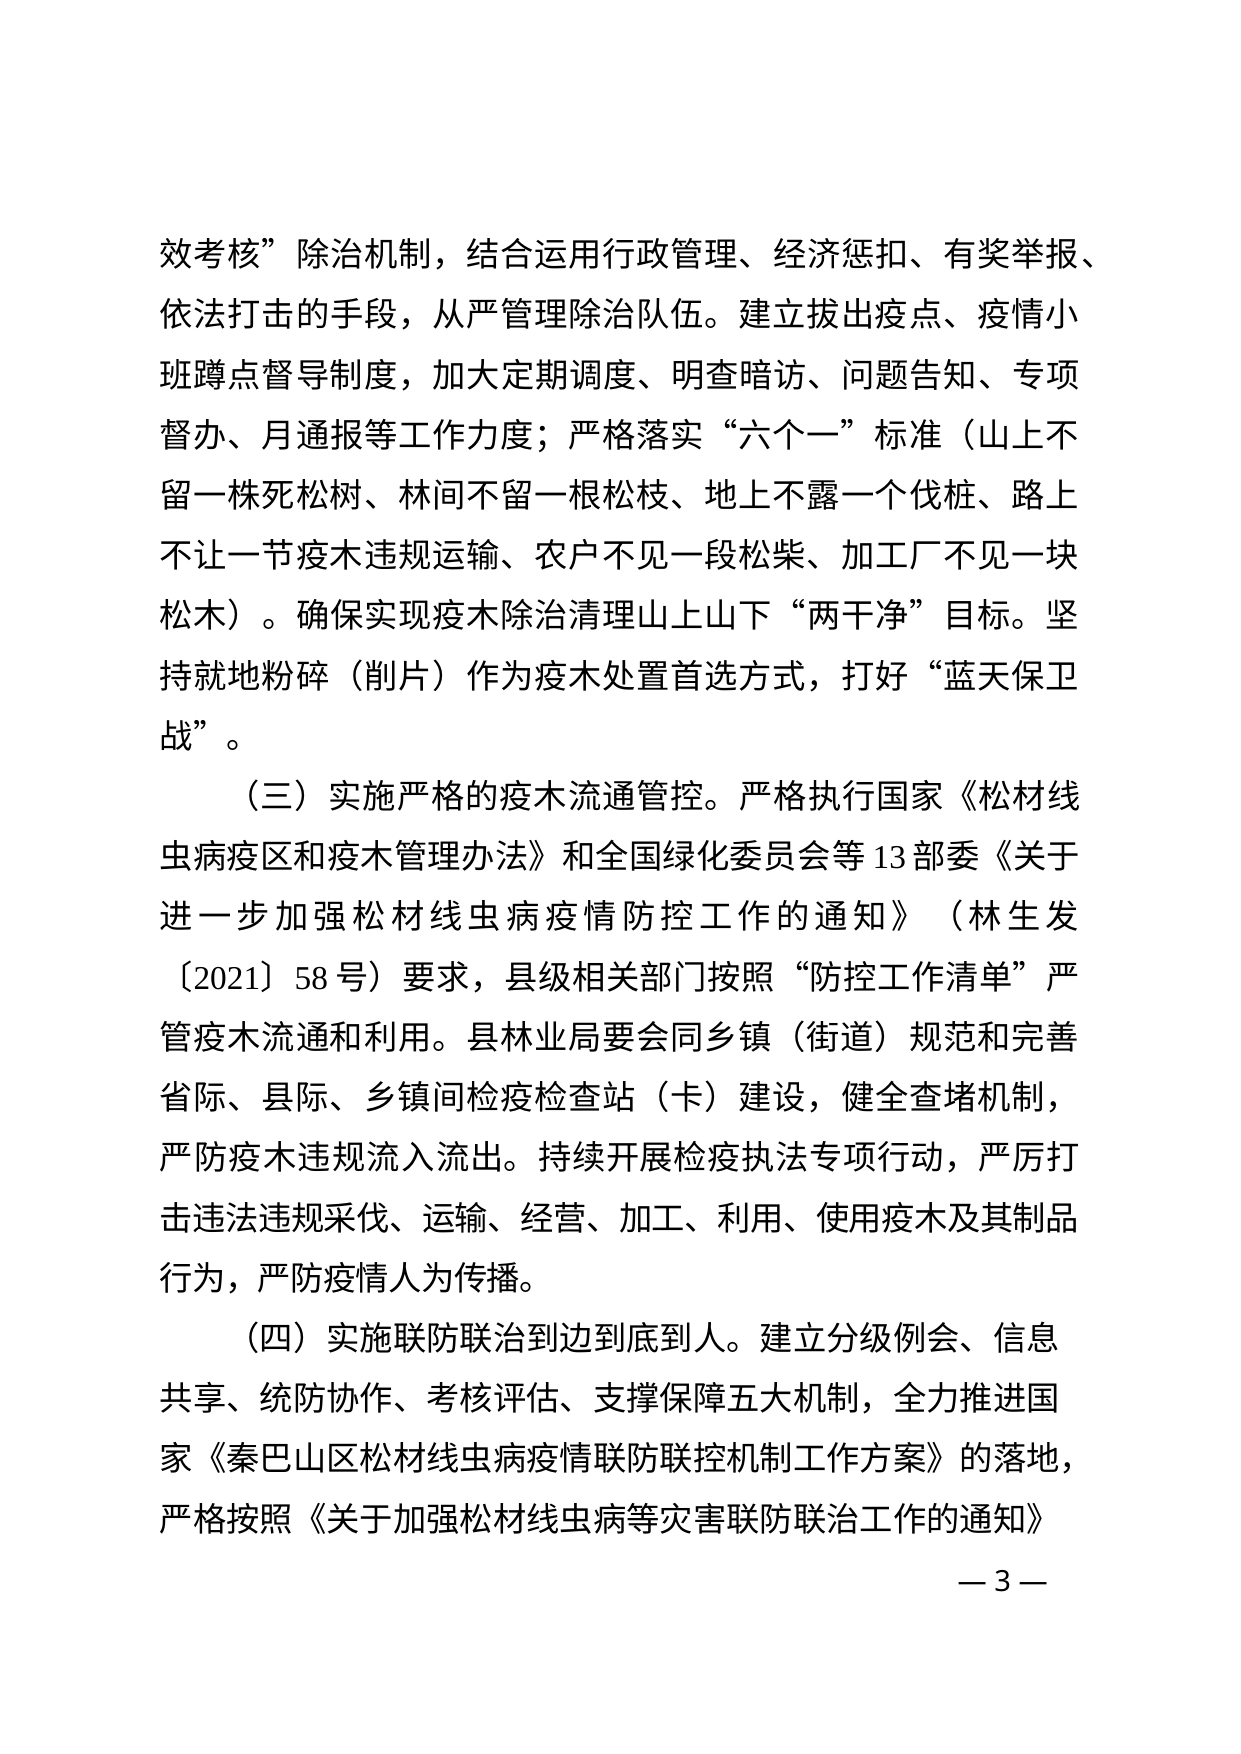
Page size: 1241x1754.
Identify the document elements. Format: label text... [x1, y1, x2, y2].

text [159, 218, 1081, 760]
text （三）实施严格的疫木流通管控。严格执行国家《松材线虫病疫区和疫木管理办法》和全国绿化委员会等13部委《关于进一步加强松材线虫病疫情防控工作的通知》（林生发〔2021〕58号）要求，县级相关部门按照“防控工作清单”严管疫木流通和利用。县林业局要会同乡镇（街道）规范和完善省际、县际、乡镇间检疫检查站（卡）建设，健全查堵机制，严防疫木违规流入流出。持续开展检疫执法专项行动，严厉打击违法违规采伐、运输、经营、加工、利用、使用疫木及其制品行为，严防疫情人为传播。 [159, 760, 1081, 1302]
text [159, 1302, 1081, 1543]
